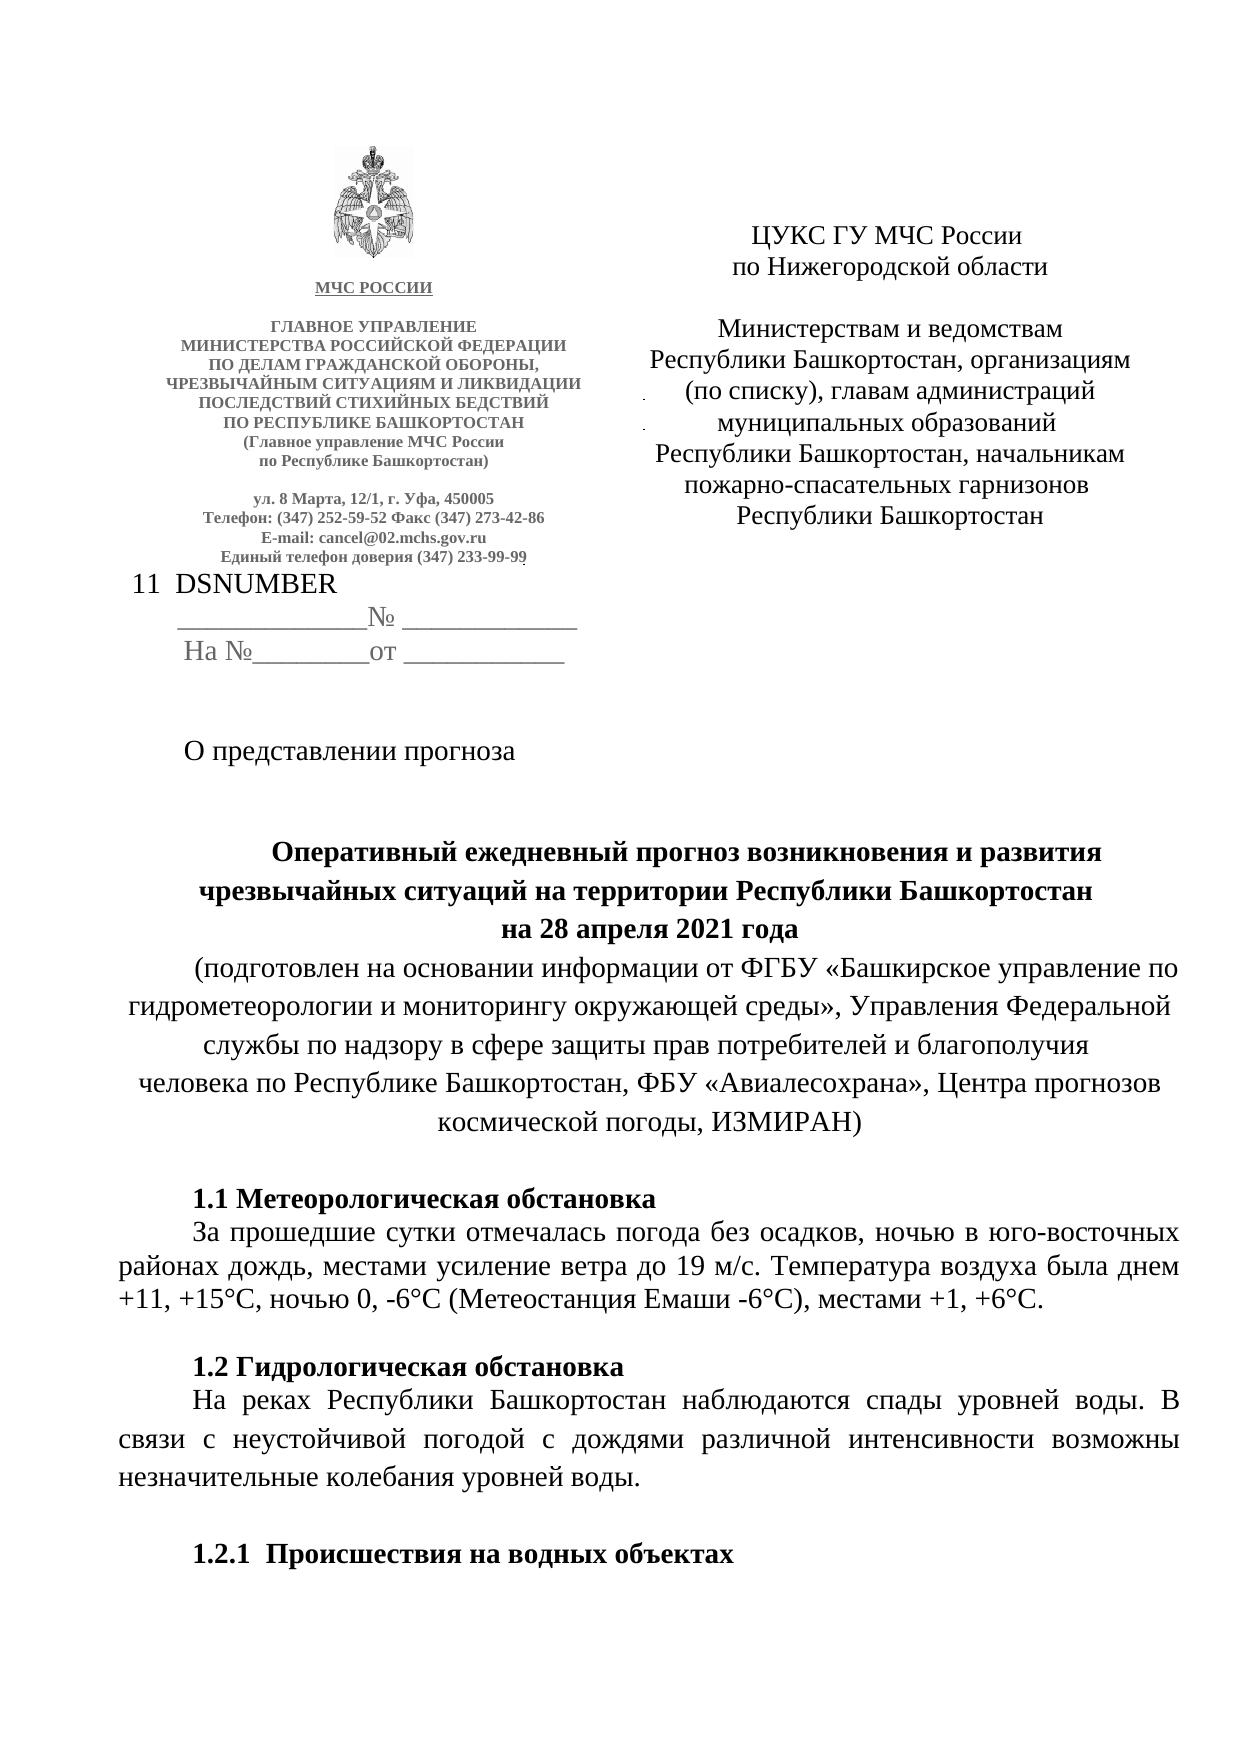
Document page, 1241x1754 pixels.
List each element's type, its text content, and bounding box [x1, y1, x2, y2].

text 1.2 Гидрологическая обстановка [118, 1349, 1181, 1382]
text Оперативный ежедневный прогноз возникновения и развития чрезвычайных ситуаций на территории Республики Башкортостан на 28 апреля 2021 года [118, 834, 1181, 945]
table_header ЦУКС ГУ МЧС России по Нижегородской области Министерствам и ведомствам Республики Башкортостан, организациям (по списку), главам администраций муниципальных образований Республики Башкортостан, начальникам пожарно-спасательных гарнизонов Республики Башкортостан [616, 118, 1162, 700]
list Метеорологическая обстановка [192, 1181, 1181, 1214]
text 1.2.1 Происшествия на водных объектах [118, 1536, 1181, 1570]
text За прошедшие сутки отмечалась погода без осадков, ночью в юго-восточных районах дождь, местами усиление ветра до 19 м/с. Температура воздуха была днем +11, +15°С, ночью 0, -6°С (Метеостанция Емаши -6°С), местами +1, +6°С. [118, 1214, 1181, 1349]
table_header МЧС РОССИИ ГЛАВНОЕ УПРАВЛЕНИЕ МИНИСТЕРСТВА РОССИЙСКОЙ ФЕДЕРАЦИИ ПО ДЕЛАМ ГРАЖДАНСКОЙ ОБОРОНЫ, ЧРЕЗВЫЧАЙНЫМ СИТУАЦИЯМ И ЛИКВИДАЦИИ ПОСЛЕДСТВИЙ СТИХИЙНЫХ БЕДСТВИЙ ПО РЕСПУБЛИКЕ БАШКОРТОСТАН (Главное управление МЧС России по Республике Башкортостан) ул. 8 Марта, 12/1, г. Уфа, 450005 Телефон: (347) 252-59-52 Факс (347) 273-42-86 E-mail: cancel@02.mchs.gov.ru Единый телефон доверия (347) 233-99-99 _____________№ ____________ На №________от ___________ [118, 118, 616, 700]
text (подготовлен на основании информации от ФГБУ «Башкирское управление по гидрометеорологии и мониторингу окружающей среды», Управления Федеральной службы по надзору в сфере защиты прав потребителей и благополучия человека по Республике Башкортостан, ФБУ «Авиалесохрана», Центра прогнозов космической погоды, ИЗМИРАН) [118, 950, 1181, 1137]
text На реках Республики Башкортостан наблюдаются спады уровней воды. В связи с неустойчивой погодой с дождями различной интенсивности возможны незначительные колебания уровней воды. [118, 1382, 1181, 1493]
text О представлении прогноза [118, 733, 1181, 767]
